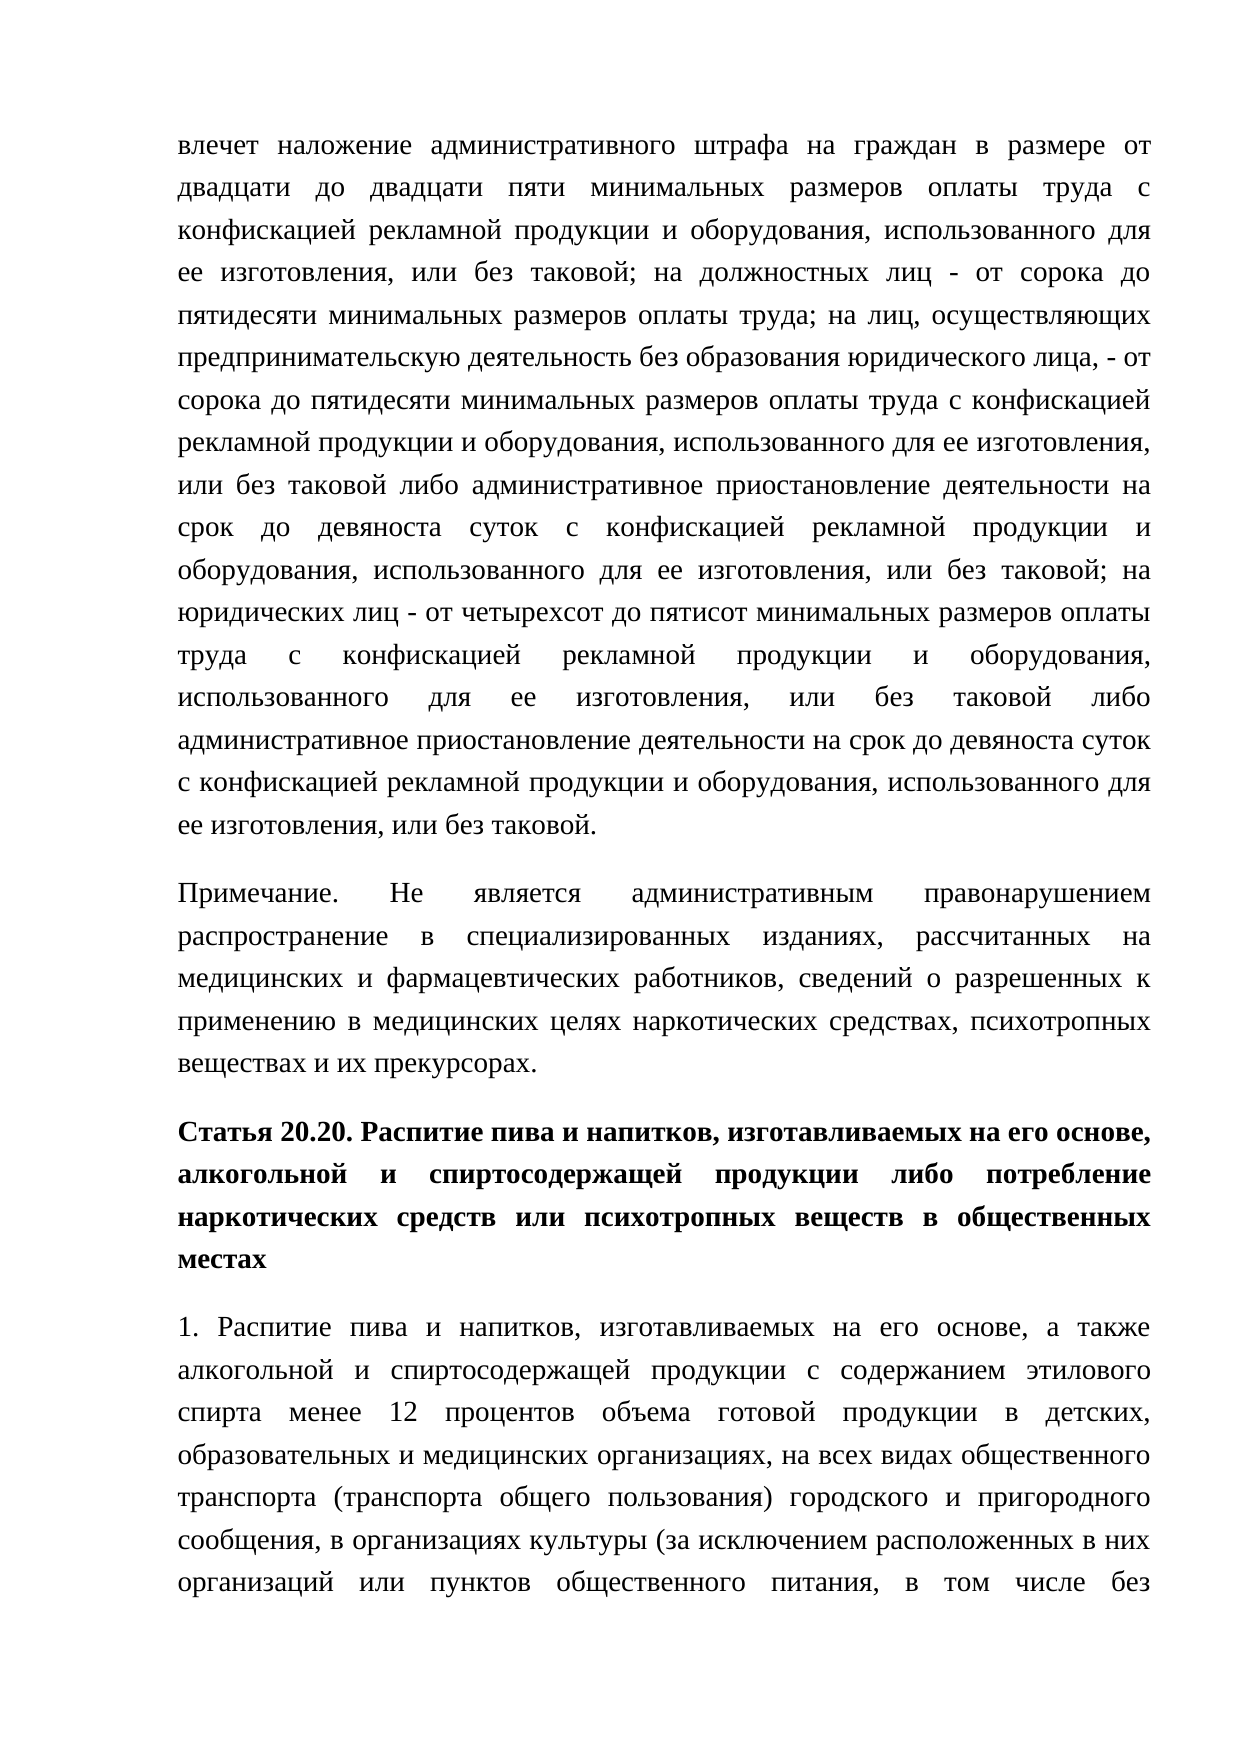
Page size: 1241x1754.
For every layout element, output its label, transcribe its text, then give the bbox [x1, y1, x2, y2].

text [177, 1301, 1152, 1598]
text Статья 20.20. Распитие пива и напитков, изготавливаемых на его основе, алкогольной и спиртосодержащей продукции либо потребление наркотических средств или психотропных веществ в общественных местах [177, 1105, 1152, 1275]
text Примечание. Не является административным правонарушением распространение в специализированных изданиях, рассчитанных на медицинских и фармацевтических работников, сведений о разрешенных к применению в медицинских целях наркотических средствах, психотропных веществах и их прекурсорах. [177, 866, 1152, 1079]
text влечет наложение административного штрафа на граждан в размере от двадцати до двадцати пяти минимальных размеров оплаты труда с конфискацией рекламной продукции и оборудования, использованного для ее изготовления, или без таковой; на должностных лиц - от сорока до пятидесяти минимальных размеров оплаты труда; на лиц, осуществляющих предпринимательскую деятельность без образования юридического лица, - от сорока до пятидесяти минимальных размеров оплаты труда с конфискацией рекламной продукции и оборудования, использованного для ее изготовления, или без таковой либо административное приостановление деятельности на срок до девяноста суток с конфискацией рекламной продукции и оборудования, использованного для ее изготовления, или без таковой; на юридических лиц - от четырехсот до пятисот минимальных размеров оплаты труда с конфискацией рекламной продукции и оборудования, использованного для ее изготовления, или без таковой либо административное приостановление деятельности на срок до девяноста суток с конфискацией рекламной продукции и оборудования, использованного для ее изготовления, или без таковой. [177, 118, 1152, 841]
